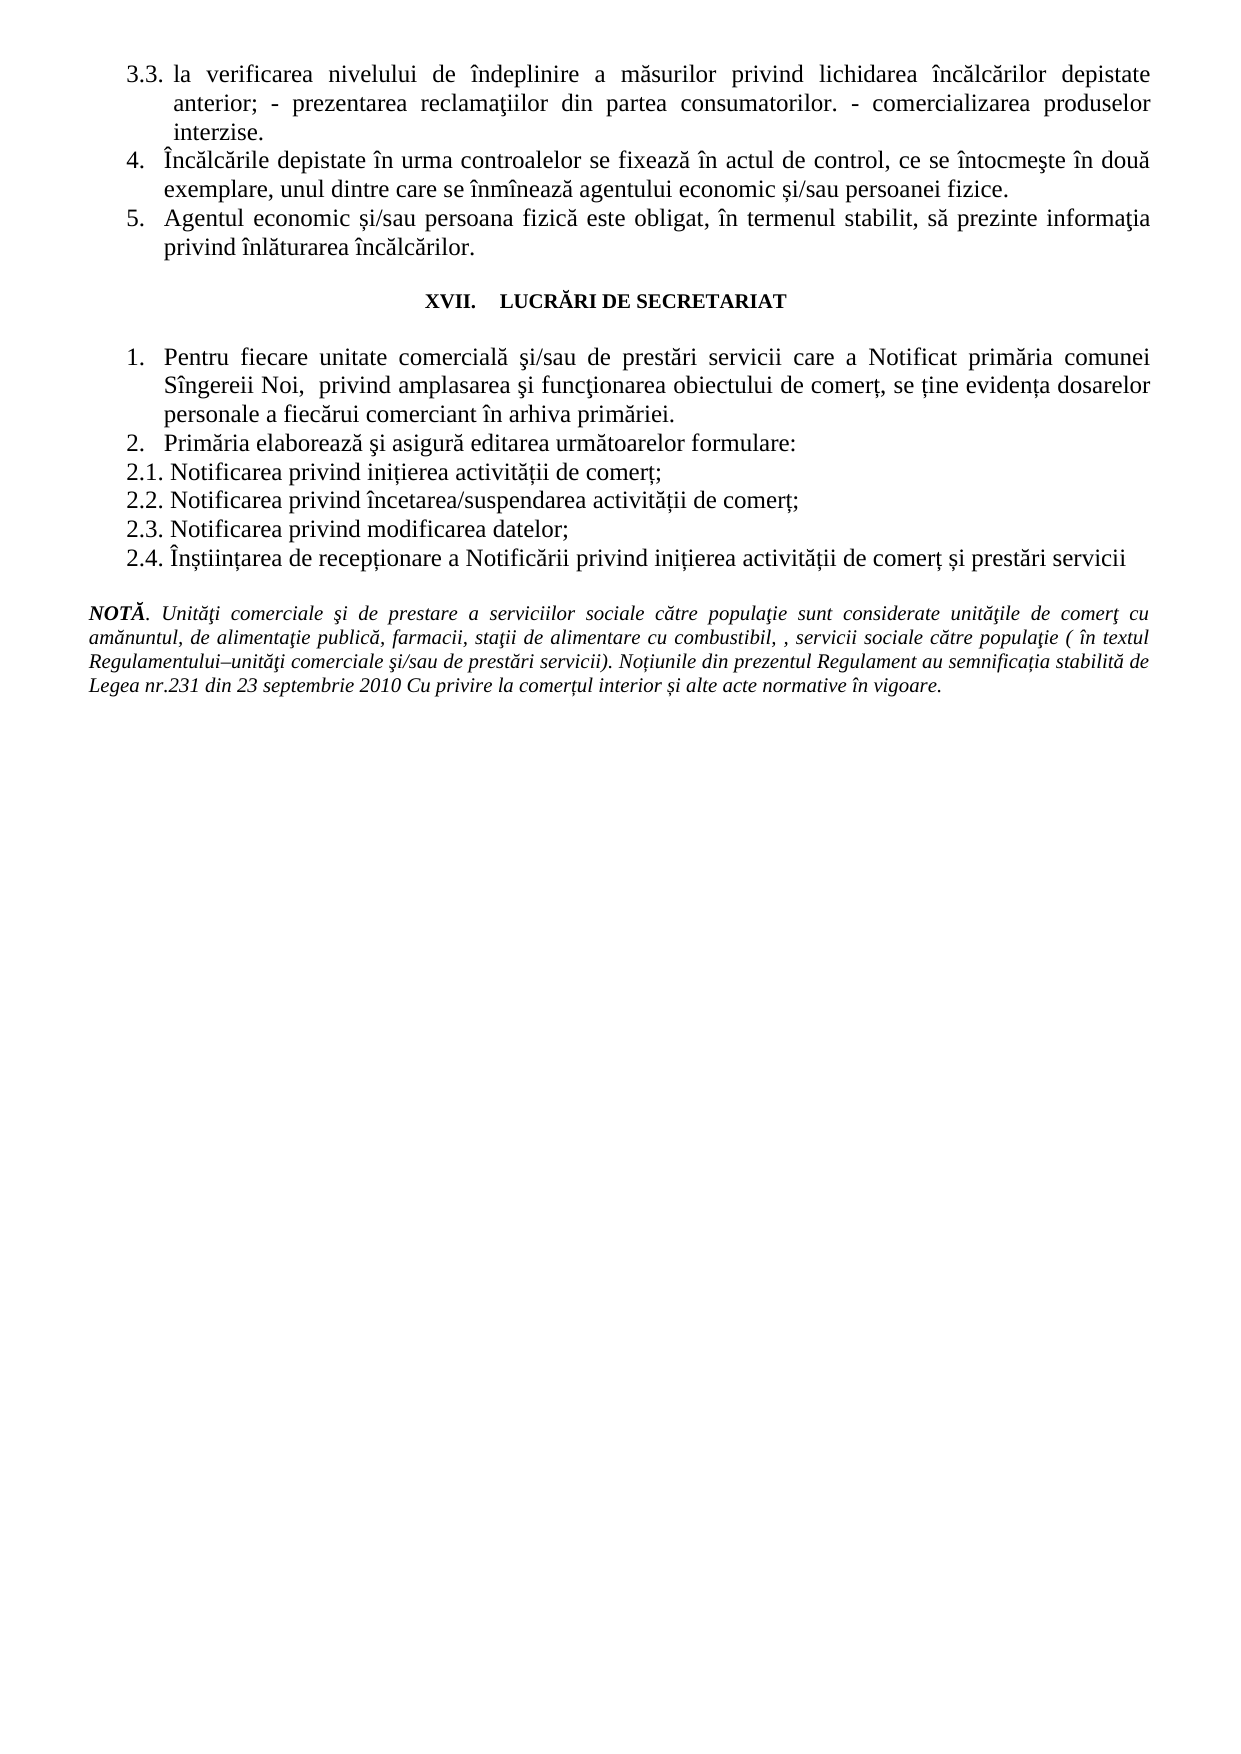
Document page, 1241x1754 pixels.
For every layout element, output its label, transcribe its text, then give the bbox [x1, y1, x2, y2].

list Pentru fiecare unitate comercială şi/sau de prestări servicii care a Notificat primăria comunei Sîngereii Noi, privind amplasarea şi funcţionarea obiectului de comerț, se ține evidența dosarelor personale a fiecărui comerciant în arhiva primăriei. [126, 342, 1152, 428]
list Notificarea privind încetarea/suspendarea activității de comerț; [126, 486, 1152, 514]
text NOTĂ. Unităţi comerciale şi de prestare a serviciilor sociale către populaţie sunt considerate unităţile de comerţ cu amănuntul, de alimentaţie publică, farmacii, staţii de alimentare cu combustibil, , servicii sociale către populaţie ( în textul Regulamentului–unităţi comerciale şi/sau de prestări servicii). Noțiunile din prezentul Regulament au semnificația stabilită de Legea nr.231 din 23 septembrie 2010 Cu privire la comerțul interior și alte acte normative în vigoare. [89, 601, 1152, 697]
list Agentul economic și/sau persoana fizică este obligat, în termenul stabilit, să prezinte informaţia privind înlăturarea încălcărilor. [126, 203, 1152, 260]
list la verificarea nivelului de îndeplinire a măsurilor privind lichidarea încălcărilor depistate anterior; - prezentarea reclamaţiilor din partea consumatorilor. - comercializarea produselor interzise. [126, 59, 1152, 145]
list Notificarea privind modificarea datelor; [126, 514, 1152, 543]
list LUCRĂRI DE SECRETARIAT [424, 289, 1152, 313]
list Înștiințarea de recepționare a Notificării privind inițierea activității de comerț și prestări servicii [126, 543, 1152, 572]
list Notificarea privind inițierea activității de comerț; [126, 457, 1152, 486]
list Încălcările depistate în urma controalelor se fixează în actul de control, ce se întocmeşte în două exemplare, unul dintre care se înmînează agentului economic și/sau persoanei fizice. [126, 145, 1152, 203]
list Primăria elaborează şi asigură editarea următoarelor formulare: [126, 428, 1152, 457]
